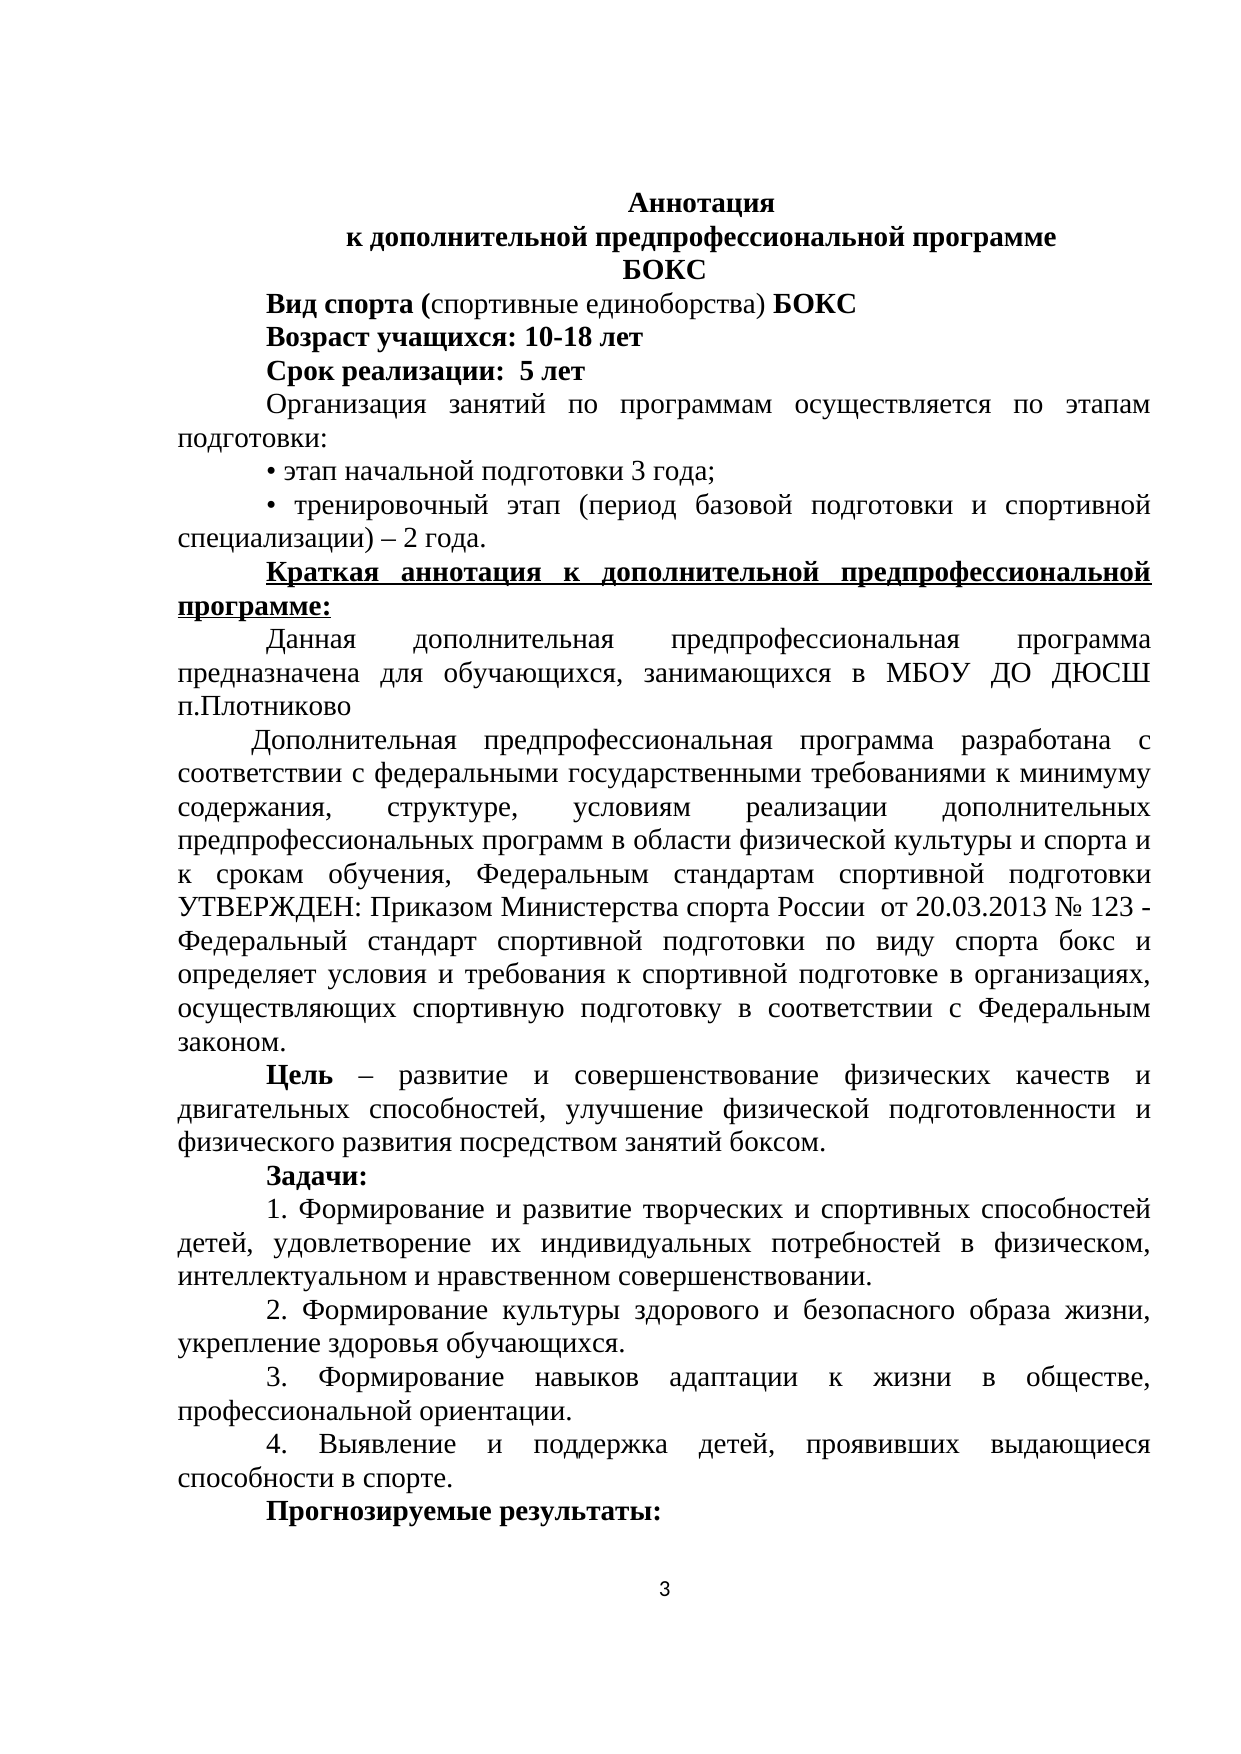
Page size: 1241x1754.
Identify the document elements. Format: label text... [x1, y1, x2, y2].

text Вид спорта (спортивные единоборства) БОКС [177, 286, 1152, 319]
text 4. Выявление и поддержка детей, проявивших выдающиеся способности в спорте. [177, 1426, 1152, 1493]
text Срок реализации: 5 лет [177, 353, 1152, 386]
text Прогнозируемые результаты: [177, 1493, 1152, 1527]
text БОКС [177, 252, 1152, 286]
text • этап начальной подготовки 3 года; [177, 453, 1152, 487]
text Цель – развитие и совершенствование физических качеств и двигательных способностей, улучшение физической подготовленности и физического развития посредством занятий боксом. [177, 1057, 1152, 1158]
text Организация занятий по программам осуществляется по этапам подготовки: [177, 386, 1152, 453]
text 3. Формирование навыков адаптации к жизни в обществе, профессиональной ориентации. [177, 1359, 1152, 1426]
text к дополнительной предпрофессиональной программе [177, 219, 1152, 252]
text 1. Формирование и развитие творческих и спортивных способностей детей, удовлетворение их индивидуальных потребностей в физическом, интеллектуальном и нравственном совершенствовании. [177, 1191, 1152, 1292]
text Задачи: [177, 1158, 1152, 1191]
text Дополнительная предпрофессиональная программа разработана с соответствии с федеральными государственными требованиями к минимуму содержания, структуре, условиям реализации дополнительных предпрофессиональных программ в области физической культуры и спорта и к срокам обучения, Федеральным стандартам спортивной подготовки УТВЕРЖДЕН: Приказом Министерства спорта России от 20.03.2013 № 123 - Федеральный стандарт спортивной подготовки по виду спорта бокс и определяет условия и требования к спортивной подготовке в организациях, осуществляющих спортивную подготовку в соответствии с Федеральным законом. [177, 722, 1152, 1057]
text Аннотация [177, 185, 1152, 219]
text Краткая аннотация к дополнительной предпрофессиональной программе: [177, 554, 1152, 621]
text Данная дополнительная предпрофессиональная программа предназначена для обучающихся, занимающихся в МБОУ ДО ДЮСШ п.Плотниково [177, 621, 1152, 722]
text 2. Формирование культуры здорового и безопасного образа жизни, укрепление здоровья обучающихся. [177, 1292, 1152, 1359]
text Возраст учащихся: 10-18 лет [177, 319, 1152, 353]
text • тренировочный этап (период базовой подготовки и спортивной специализации) – 2 года. [177, 487, 1152, 554]
